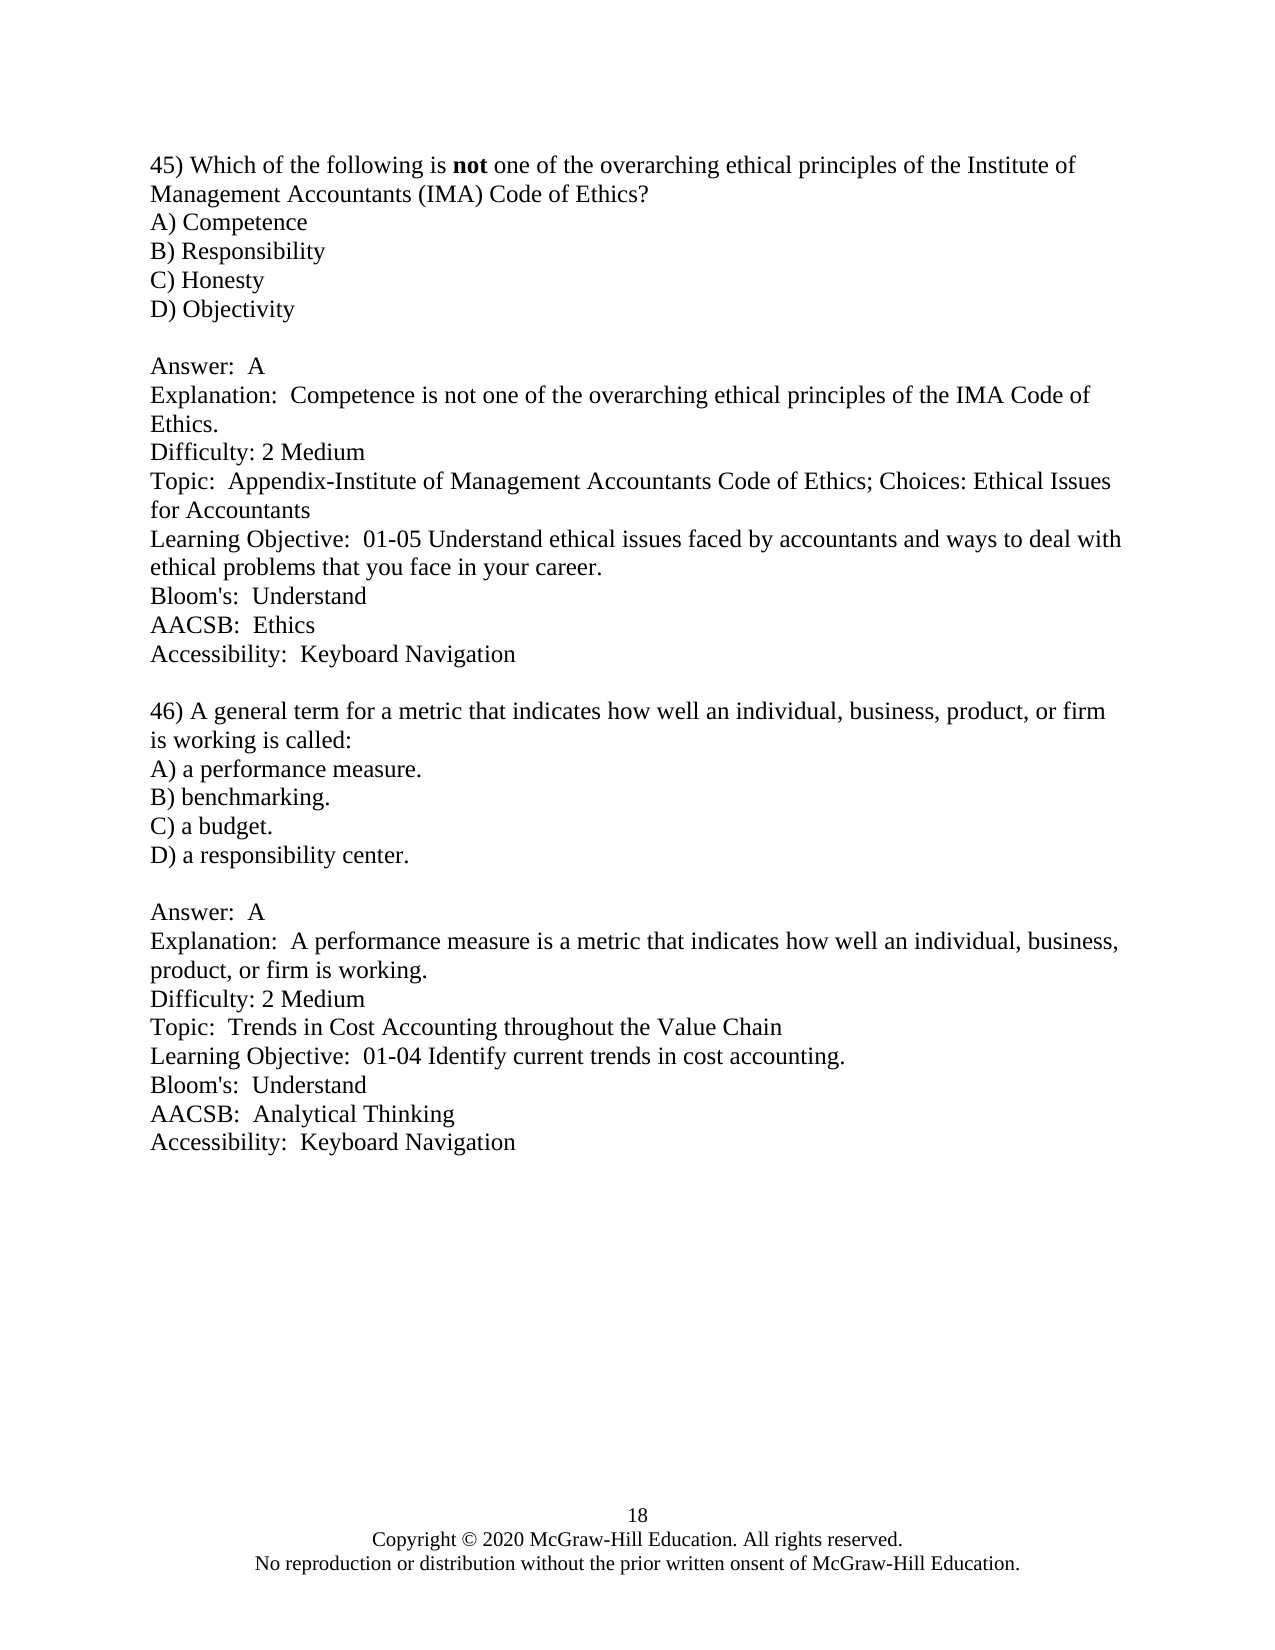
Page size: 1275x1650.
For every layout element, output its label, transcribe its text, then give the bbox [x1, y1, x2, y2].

text Difficulty: 2 Medium [150, 984, 1125, 1012]
text D) a responsibility center. [150, 840, 1125, 869]
text Bloom's: Understand [150, 581, 1125, 610]
text Topic: Appendix-Institute of Management Accountants Code of Ethics; Choices: Ethical Issues for Accountants [150, 466, 1125, 524]
text 46) A general term for a metric that indicates how well an individual, business, product, or firm is working is called: [150, 696, 1125, 754]
text D) Objectivity [150, 294, 1125, 322]
text Explanation: Competence is not one of the overarching ethical principles of the IMA Code of Ethics. [150, 380, 1125, 437]
text Learning Objective: 01-05 Understand ethical issues faced by accountants and ways to deal with ethical problems that you face in your career. [150, 524, 1125, 581]
text B) Responsibility [150, 236, 1125, 265]
text Accessibility: Keyboard Navigation [150, 639, 1125, 667]
text Topic: Trends in Cost Accounting throughout the Value Chain [150, 1012, 1125, 1041]
text C) Honesty [150, 265, 1125, 294]
text 45) Which of the following is not one of the overarching ethical principles of the Institute of Management Accountants (IMA) Code of Ethics? [150, 150, 1125, 207]
text AACSB: Analytical Thinking [150, 1099, 1125, 1127]
text Explanation: A performance measure is a metric that indicates how well an individual, business, product, or firm is working. [150, 926, 1125, 984]
text A) Competence [150, 207, 1125, 236]
text Answer: A [150, 351, 1125, 380]
text Learning Objective: 01-04 Identify current trends in cost accounting. [150, 1041, 1125, 1070]
text Bloom's: Understand [150, 1070, 1125, 1099]
text AACSB: Ethics [150, 610, 1125, 639]
text Accessibility: Keyboard Navigation [150, 1127, 1125, 1156]
text Difficulty: 2 Medium [150, 437, 1125, 466]
text C) a budget. [150, 811, 1125, 840]
text Answer: A [150, 897, 1125, 926]
text B) benchmarking. [150, 782, 1125, 811]
text A) a performance measure. [150, 754, 1125, 782]
